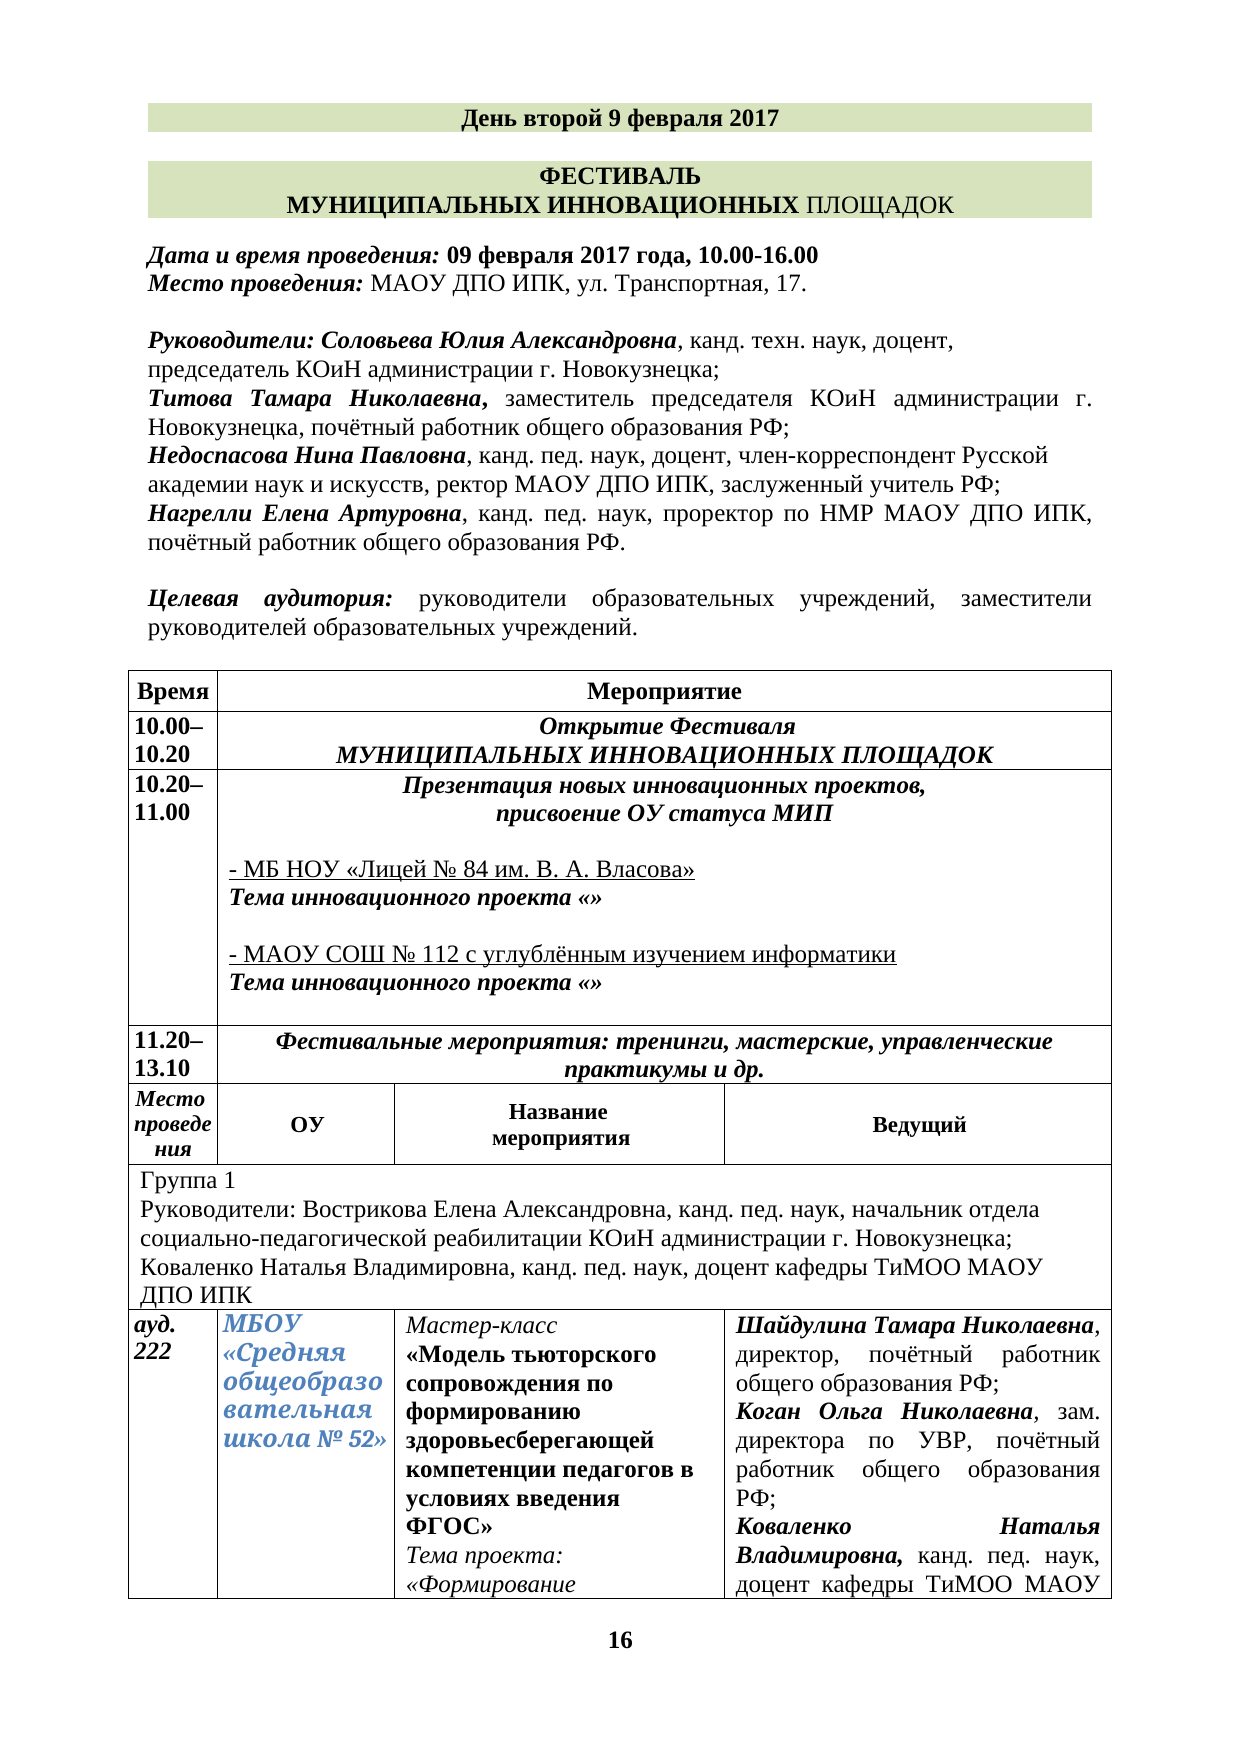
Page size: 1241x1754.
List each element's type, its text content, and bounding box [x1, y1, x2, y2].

table_cell Группа 1 Руководители: Вострикова Елена Александровна, канд. пед. наук, начальник отдела социально-педагогической реабилитации КОиН администрации г. Новокузнецка; Коваленко Наталья Владимировна, канд. пед. наук, доцент кафедры ТиМОО МАОУ ДПО ИПК [129, 1165, 1111, 1309]
text МУНИЦИПАЛЬНЫХ ИННОВАЦИОННЫХ ПЛОЩАДОК [148, 190, 1092, 218]
table_cell ауд. 222 [129, 1310, 217, 1598]
table_cell Название мероприятия [395, 1084, 724, 1164]
text ФЕСТИВАЛЬ [148, 161, 1092, 190]
table_cell Открытие Фестиваля МУНИЦИПАЛЬНЫХ ИННОВАЦИОННЫХ ПЛОЩАДОК [218, 712, 1111, 769]
text Целевая аудитория: руководители образовательных учреждений, заместители руководителей образовательных учреждений. [148, 584, 1092, 641]
table_cell 10.20–11.00 [129, 770, 217, 1025]
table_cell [395, 1310, 724, 1598]
text Руководители: Соловьева Юлия Александровна, канд. техн. наук, доцент, председатель КОиН администрации г. Новокузнецка; [148, 326, 1092, 383]
text Недоспасова Нина Павловна, канд. пед. наук, доцент, член-корреспондент Русской академии наук и искусств, ректор МАОУ ДПО ИПК, заслуженный учитель РФ; [148, 441, 1092, 498]
text Титова Тамара Николаевна, заместитель председателя КОиН администрации г. Новокузнецка, почётный работник общего образования РФ; [148, 383, 1092, 441]
table_cell 11.20–13.10 [129, 1026, 217, 1083]
text Дата и время проведения: 09 февраля 2017 года, 10.00-16.00 [148, 240, 1092, 269]
table_cell Ведущий [725, 1084, 1111, 1164]
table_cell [725, 1310, 1111, 1598]
text Нагрелли Елена Артуровна, канд. пед. наук, проректор по НМР МАОУ ДПО ИПК, почётный работник общего образования РФ. [148, 498, 1092, 556]
table_cell Место проведения [129, 1084, 217, 1164]
text День второй 9 февраля 2017 [148, 103, 1092, 132]
text Место проведения: МАОУ ДПО ИПК, ул. Транспортная, 17. [148, 269, 1092, 297]
table_header Мероприятие [218, 671, 1111, 711]
table_cell ОУ [218, 1084, 394, 1164]
table_cell Фестивальные мероприятия: тренинги, мастерские, управленческие практикумы и др. [218, 1026, 1111, 1083]
table_cell Презентация новых инновационных проектов, присвоение ОУ статуса МИП - МБ НОУ «Лицей № 84 им. В. А. Власова» Тема инновационного проекта «» - МАОУ СОШ № 112 с углублённым изучением информатики Тема инновационного проекта «» [218, 770, 1111, 1025]
table_cell 10.00–10.20 [129, 712, 217, 769]
table_header Время [129, 671, 217, 711]
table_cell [218, 1310, 394, 1598]
